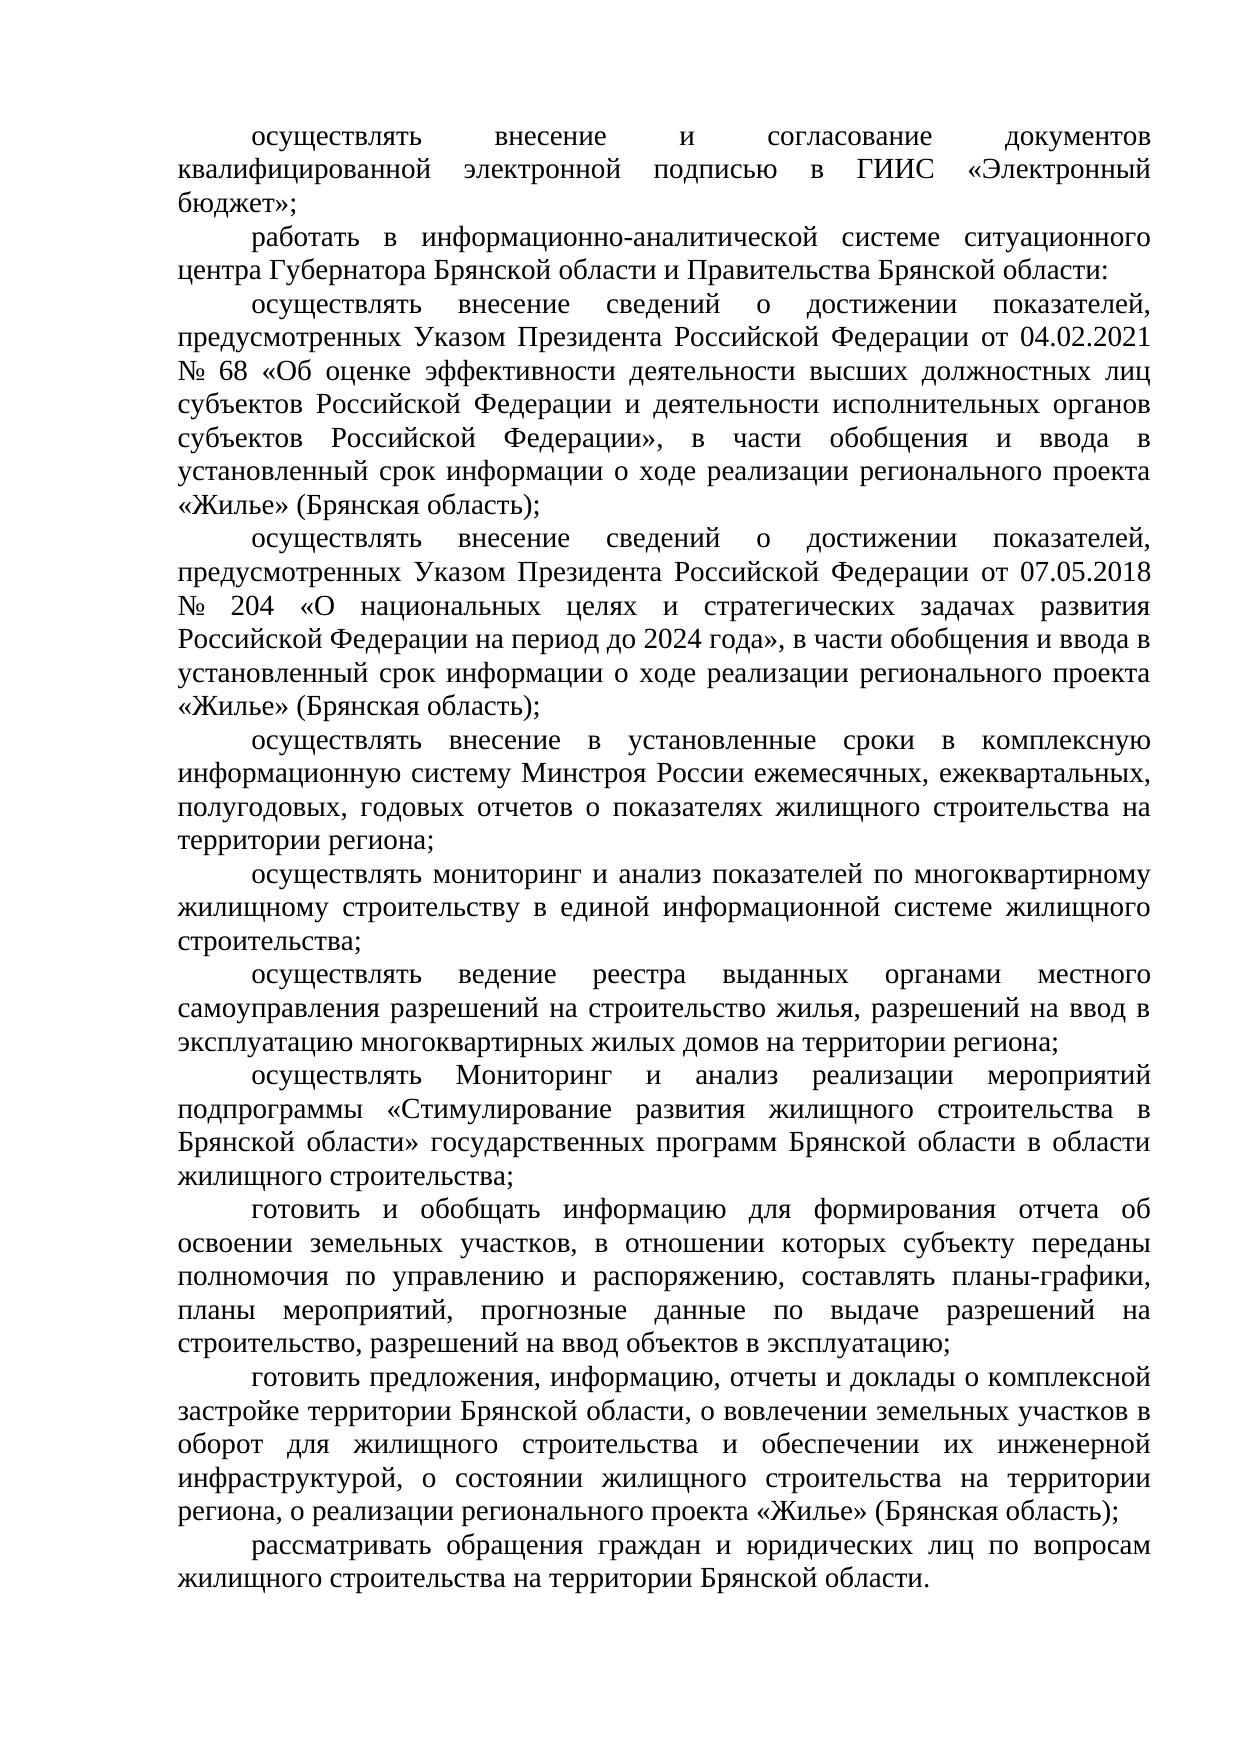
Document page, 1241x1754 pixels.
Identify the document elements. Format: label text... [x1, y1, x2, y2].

text осуществлять ведение реестра выданных органами местного самоуправления разрешений на строительство жилья, разрешений на ввод в эксплуатацию многоквартирных жилых домов на территории региона; [177, 957, 1152, 1057]
text осуществлять внесение сведений о достижении показателей, предусмотренных Указом Президента Российской Федерации от 07.05.2018 № 204 «О национальных целях и стратегических задачах развития Российской Федерации на период до 2024 года», в части обобщения и ввода в установленный срок информации о ходе реализации регионального проекта «Жилье» (Брянская область); [177, 521, 1152, 722]
text осуществлять внесение в установленные сроки в комплексную информационную систему Минстроя России ежемесячных, ежеквартальных, полугодовых, годовых отчетов о показателях жилищного строительства на территории региона; [177, 722, 1152, 856]
text осуществлять внесение сведений о достижении показателей, предусмотренных Указом Президента Российской Федерации от 04.02.2021 № 68 «Об оценке эффективности деятельности высших должностных лиц субъектов Российской Федерации и деятельности исполнительных органов субъектов Российской Федерации», в части обобщения и ввода в установленный срок информации о ходе реализации регионального проекта «Жилье» (Брянская область); [177, 286, 1152, 521]
text осуществлять внесение и согласование документов квалифицированной электронной подписью в ГИИС «Электронный бюджет»; [177, 118, 1152, 219]
text осуществлять мониторинг и анализ показателей по многоквартирному жилищному строительству в единой информационной системе жилищного строительства; [177, 856, 1152, 957]
text рассматривать обращения граждан и юридических лиц по вопросам жилищного строительства на территории Брянской области. [177, 1527, 1152, 1594]
text готовить предложения, информацию, отчеты и доклады о комплексной застройке территории Брянской области, о вовлечении земельных участков в оборот для жилищного строительства и обеспечении их инженерной инфраструктурой, о состоянии жилищного строительства на территории региона, о реализации регионального проекта «Жилье» (Брянская область); [177, 1359, 1152, 1527]
text работать в информационно-аналитической системе ситуационного центра Губернатора Брянской области и Правительства Брянской области: [177, 219, 1152, 286]
text осуществлять Мониторинг и анализ реализации мероприятий подпрограммы «Стимулирование развития жилищного строительства в Брянской области» государственных программ Брянской области в области жилищного строительства; [177, 1057, 1152, 1191]
text готовить и обобщать информацию для формирования отчета об освоении земельных участков, в отношении которых субъекту переданы полномочия по управлению и распоряжению, составлять планы-графики, планы мероприятий, прогнозные данные по выдаче разрешений на строительство, разрешений на ввод объектов в эксплуатацию; [177, 1191, 1152, 1359]
